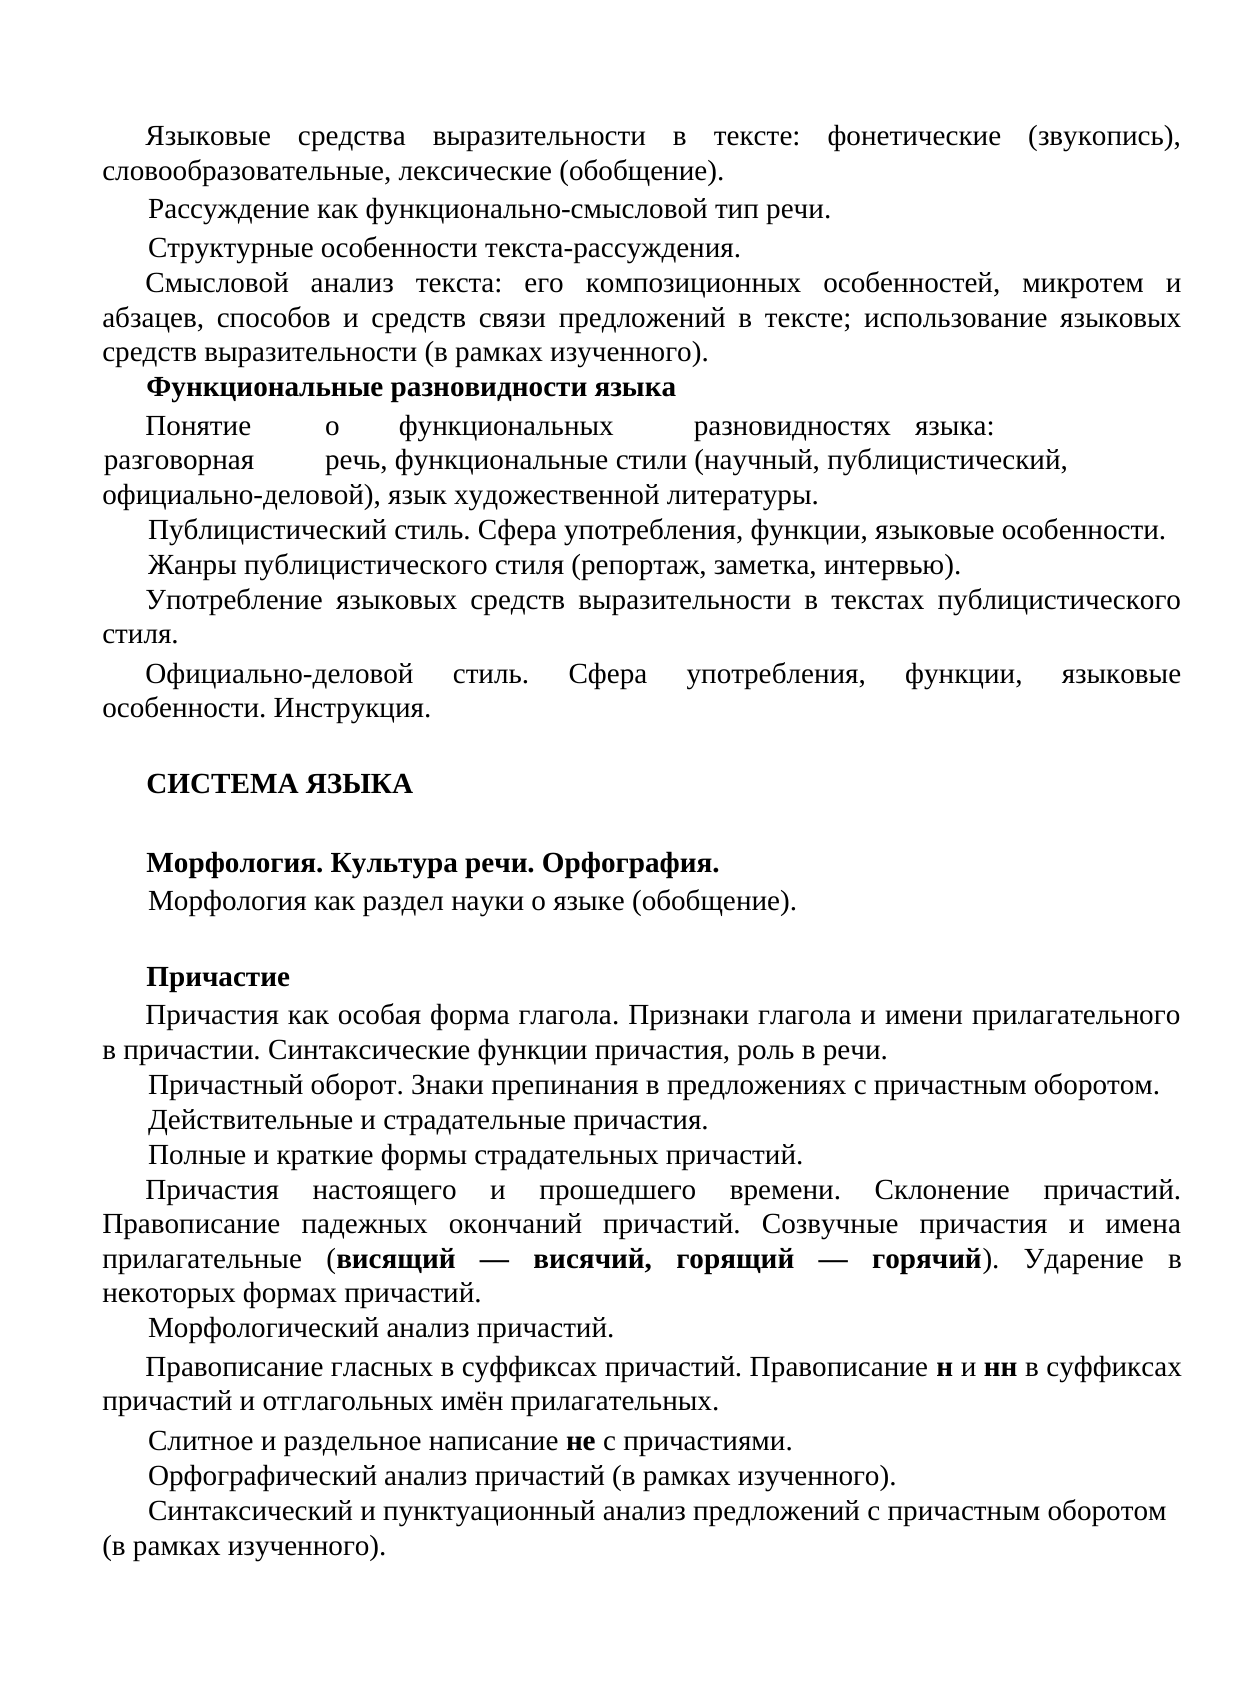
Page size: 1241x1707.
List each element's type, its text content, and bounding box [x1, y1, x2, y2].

text Причастия настоящего и прошедшего времени. Склонение причастий. Правописание падежных окончаний причастий. Созвучные причастия и имена прилагательные (висящий — висячий, горящий — горячий). Ударение в некоторых формах причастий. [102, 1172, 1182, 1309]
text Понятие о функциональных разновидностях языка: разговорная речь, функциональные стили (научный, публицистический, официально-деловой), язык художественной литературы. [102, 408, 1183, 511]
text (в рамках изученного). [102, 1528, 1182, 1561]
text Слитное и раздельное написание не с причастиями. [148, 1423, 1182, 1456]
text Публицистический стиль. Сфера употребления, функции, языковые особенности. [148, 512, 1182, 546]
text Синтаксический и пунктуационный анализ предложений с причастным оборотом [148, 1493, 1182, 1526]
text Правописание гласных в суффиксах причастий. Правописание н и нн в суффиксах причастий и отглагольных имён прилагательных. [102, 1349, 1182, 1417]
text Причастный оборот. Знаки препинания в предложениях с причастным оборотом. [148, 1067, 1182, 1101]
text Официально-деловой стиль. Сфера употребления, функции, языковые особенности. Инструкция. [102, 656, 1182, 724]
text Употребление языковых средств выразительности в текстах публицистического стиля. [102, 582, 1182, 650]
text Морфологический анализ причастий. [148, 1310, 1182, 1344]
text Морфология как раздел науки о языке (обобщение). [148, 883, 1182, 917]
subtitle СИСТЕМА ЯЗЫКА [146, 766, 1182, 799]
text Жанры публицистического стиля (репортаж, заметка, интервью). [148, 547, 1182, 581]
text Орфографический анализ причастий (в рамках изученного). [148, 1458, 1182, 1491]
text Структурные особенности текста-рассуждения. [148, 230, 1182, 264]
text Причастия как особая форма глагола. Признаки глагола и имени прилагательного в причастии. Синтаксические функции причастия, роль в речи. [102, 997, 1182, 1066]
subtitle Функциональные разновидности языка [146, 369, 1182, 403]
text Полные и краткие формы страдательных причастий. [148, 1137, 1182, 1171]
subtitle Причастие [146, 959, 1182, 993]
text Смысловой анализ текста: его композиционных особенностей, микротем и абзацев, способов и средств связи предложений в тексте; использование языковых средств выразительности (в рамках изученного). [102, 265, 1182, 368]
text Действительные и страдательные причастия. [148, 1102, 1182, 1136]
text Языковые средства выразительности в тексте: фонетические (звукопись), словообразовательные, лексические (обобщение). [102, 118, 1182, 186]
text Рассуждение как функционально-смысловой тип речи. [148, 192, 1182, 225]
text Морфология. Культура речи. Орфография. [146, 845, 1182, 879]
